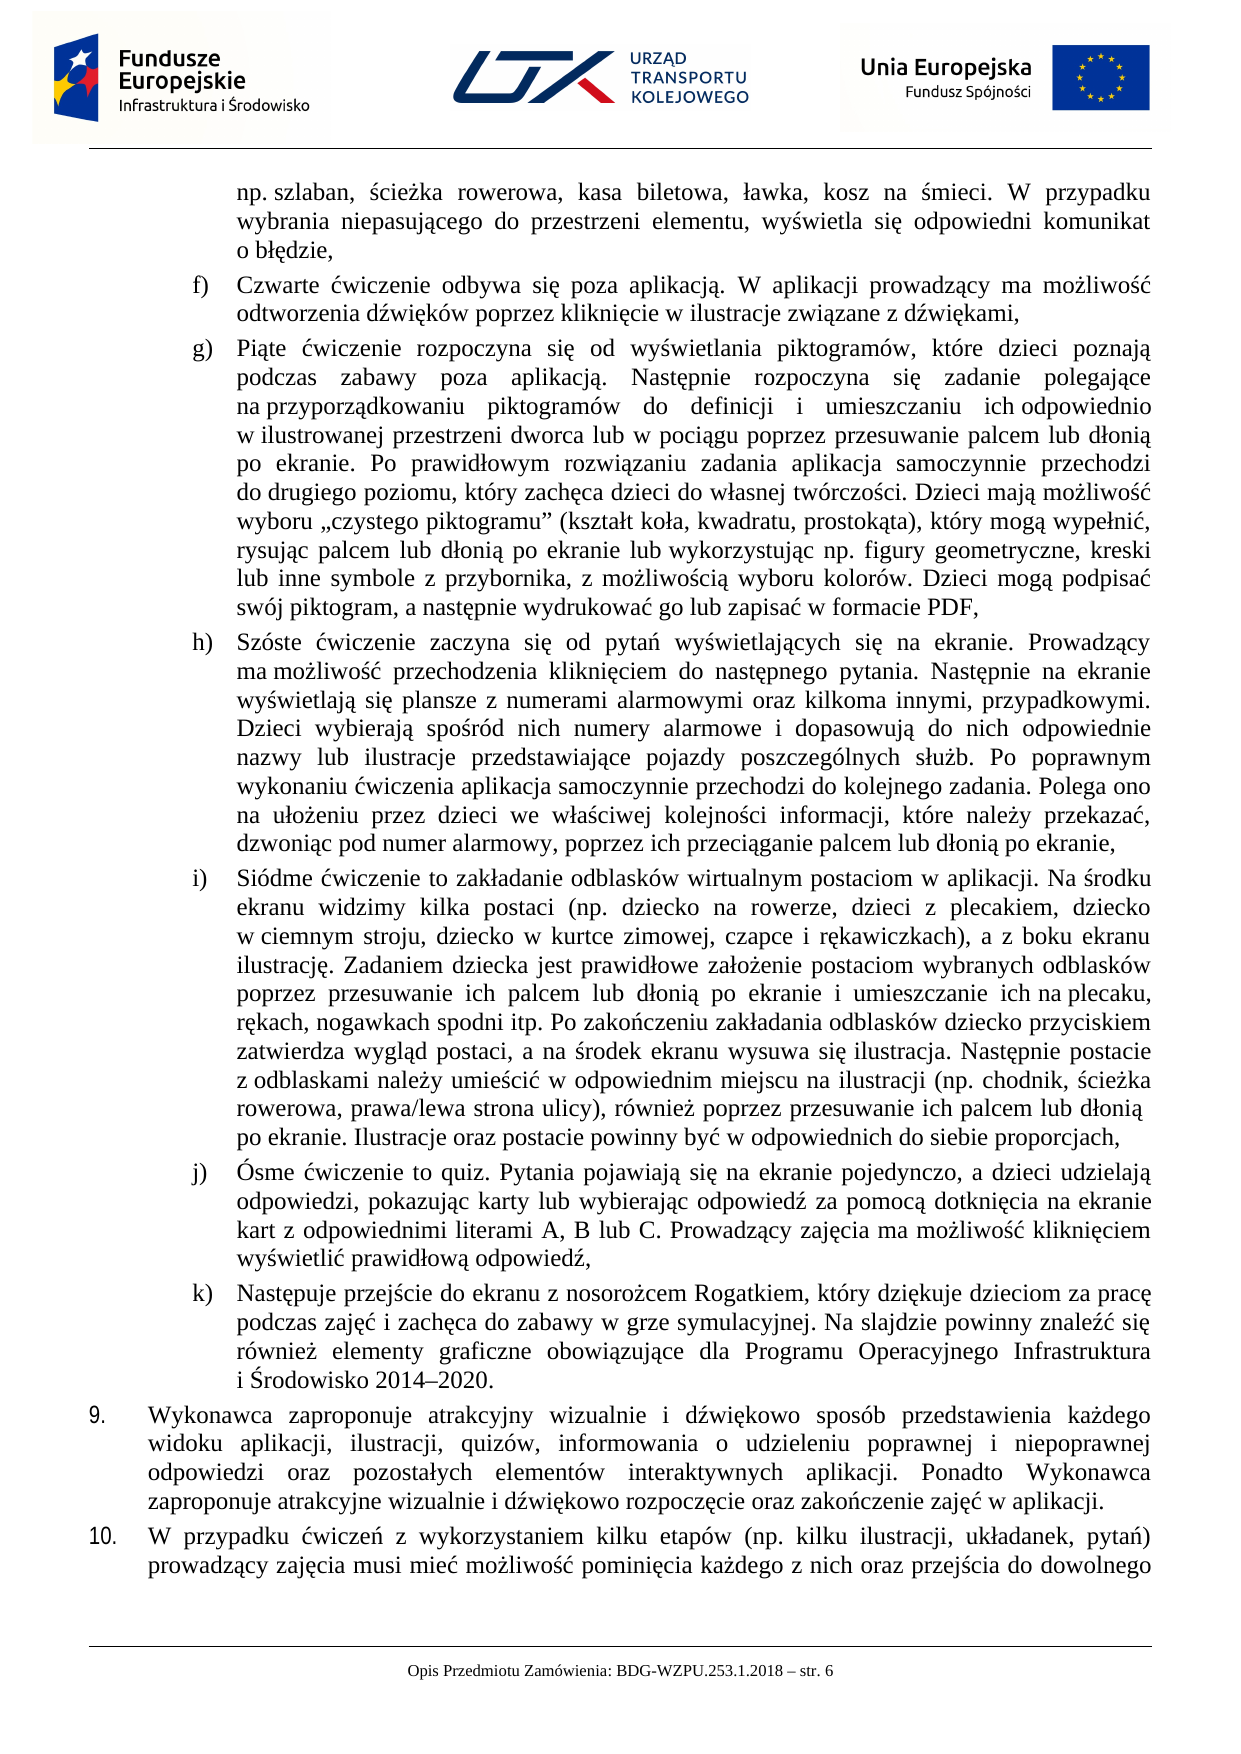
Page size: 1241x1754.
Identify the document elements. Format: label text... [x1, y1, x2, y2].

picture [32, 11, 331, 144]
list Piąte ćwiczenie rozpoczyna się od wyświetlania piktogramów, które dzieci poznają podczas zabawy poza aplikacją. Następnie rozpoczyna się zadanie polegające na przyporządkowaniu piktogramów do definicji i umieszczaniu ich odpowiednio w ilustrowanej przestrzeni dworca lub w pociągu poprzez przesuwanie palcem lub dłonią po ekranie. Po prawidłowym rozwiązaniu zadania aplikacja samoczynnie przechodzi do drugiego poziomu, który zachęca dzieci do własnej twórczości. Dzieci mają możliwość wyboru „czystego piktogramu” (kształt koła, kwadratu, prostokąta), który mogą wypełnić, rysując palcem lub dłonią po ekranie lub wykorzystując np. figury geometryczne, kreski lub inne symbole z przybornika, z możliwością wyboru kolorów. Dzieci mogą podpisać swój piktogram, a następnie wydrukować go lub zapisać w formacie PDF, [192, 333, 1152, 621]
list Czwarte ćwiczenie odbywa się poza aplikacją. W aplikacji prowadzący ma możliwość odtworzenia dźwięków poprzez kliknięcie w ilustracje związane z dźwiękami, [192, 270, 1152, 327]
list Siódme ćwiczenie to zakładanie odblasków wirtualnym postaciom w aplikacji. Na środku ekranu widzimy kilka postaci (np. dziecko na rowerze, dzieci z plecakiem, dziecko w ciemnym stroju, dziecko w kurtce zimowej, czapce i rękawiczkach), a z boku ekranu ilustrację. Zadaniem dziecka jest prawidłowe założenie postaciom wybranych odblasków poprzez przesuwanie ich palcem lub dłonią po ekranie i umieszczanie ich na plecaku, rękach, nogawkach spodni itp. Po zakończeniu zakładania odblasków dziecko przyciskiem zatwierdza wygląd postaci, a na środek ekranu wysuwa się ilustracja. Następnie postacie z odblaskami należy umieścić w odpowiednim miejscu na ilustracji (np. chodnik, ścieżka rowerowa, prawa/lewa strona ulicy), również poprzez przesuwanie ich palcem lub dłonią po ekranie. Ilustracje oraz postacie powinny być w odpowiednich do siebie proporcjach, [192, 863, 1152, 1151]
list Następuje przejście do ekranu z nosorożcem Rogatkiem, który dziękuje dzieciom za pracę podczas zajęć i zachęca do zabawy w grze symulacyjnej. Na slajdzie powinny znaleźć się również elementy graficzne obowiązujące dla Programu Operacyjnego Infrastruktura i Środowisko 2014–2020. [192, 1278, 1152, 1393]
list Ósme ćwiczenie to quiz. Pytania pojawiają się na ekranie pojedynczo, a dzieci udzielają odpowiedzi, pokazując karty lub wybierając odpowiedź za pomocą dotknięcia na ekranie kart z odpowiednimi literami A, B lub C. Prowadzący zajęcia ma możliwość kliknięciem wyświetlić prawidłową odpowiedź, [192, 1157, 1152, 1272]
list Szóste ćwiczenie zaczyna się od pytań wyświetlających się na ekranie. Prowadzący ma możliwość przechodzenia kliknięciem do następnego pytania. Następnie na ekranie wyświetlają się plansze z numerami alarmowymi oraz kilkoma innymi, przypadkowymi. Dzieci wybierają spośród nich numery alarmowe i dopasowują do nich odpowiednie nazwy lub ilustracje przedstawiające pojazdy poszczególnych służb. Po poprawnym wykonaniu ćwiczenia aplikacja samoczynnie przechodzi do kolejnego zadania. Polega ono na ułożeniu przez dzieci we właściwej kolejności informacji, które należy przekazać, dzwoniąc pod numer alarmowy, poprzez ich przeciąganie palcem lub dłonią po ekranie, [192, 627, 1152, 857]
list Wykonawca zaproponuje atrakcyjny wizualnie i dźwiękowo sposób przedstawienia każdego widoku aplikacji, ilustracji, quizów, informowania o udzieleniu poprawnej i niepoprawnej odpowiedzi oraz pozostałych elementów interaktywnych aplikacji. Ponadto Wykonawca zaproponuje atrakcyjne wizualnie i dźwiękowo rozpoczęcie oraz zakończenie zajęć w aplikacji. [89, 1400, 1152, 1515]
picture [449, 44, 752, 111]
picture [840, 23, 1171, 132]
